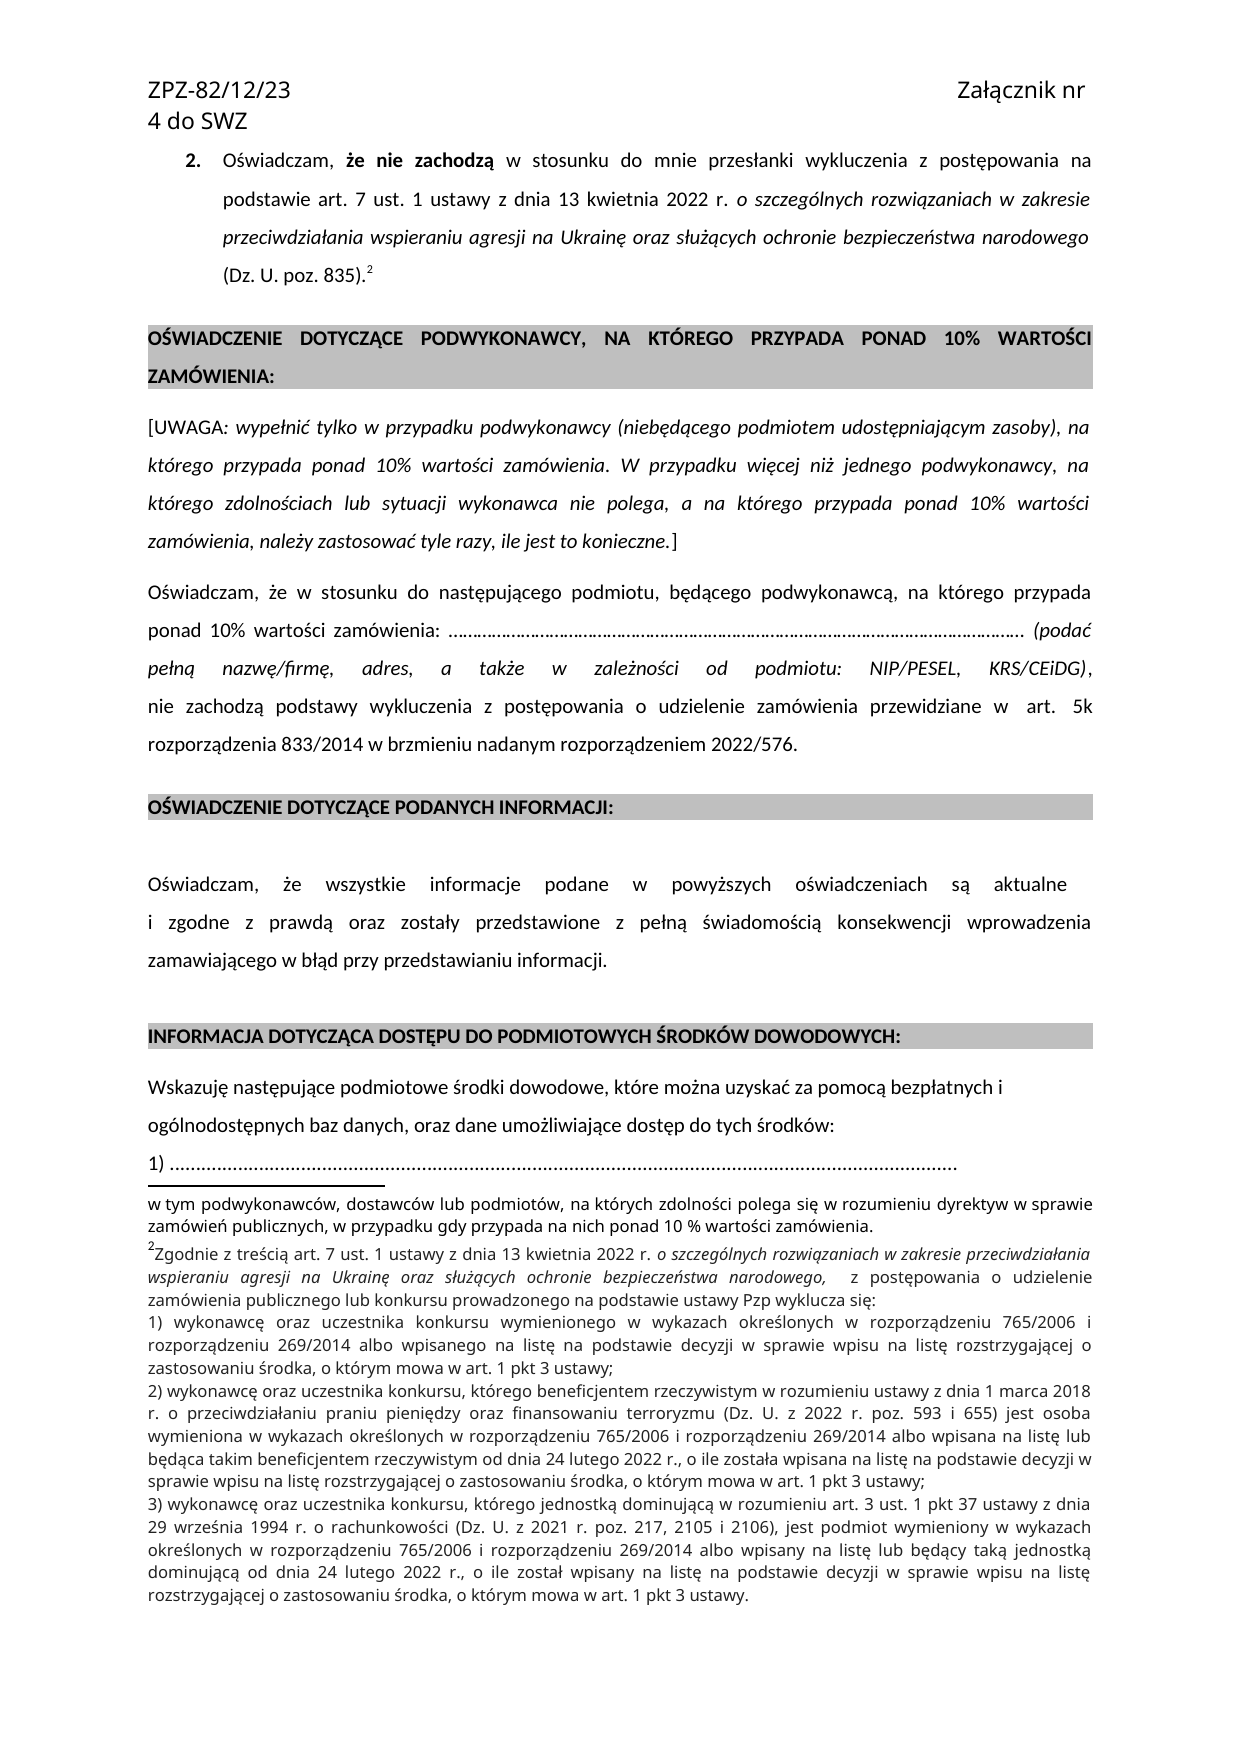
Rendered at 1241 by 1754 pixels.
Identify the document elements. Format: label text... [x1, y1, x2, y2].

text OŚWIADCZENIE DOTYCZĄCE PODANYCH INFORMACJI: [148, 794, 1093, 820]
text OŚWIADCZENIE DOTYCZĄCE PODWYKONAWCY, NA KTÓREGO PRZYPADA PONAD 10% WARTOŚCI ZAMÓWIENIA: [148, 325, 1093, 389]
text Oświadczam, że wszystkie informacje podane w powyższych oświadczeniach są aktualne i zgodne z prawdą oraz zostały przedstawione z pełną świadomością konsekwencji wprowadzenia zamawiającego w błąd przy przedstawianiu informacji. [148, 871, 1093, 972]
text INFORMACJA DOTYCZĄCA DOSTĘPU DO PODMIOTOWYCH ŚRODKÓW DOWODOWYCH: [148, 1023, 1093, 1049]
text [UWAGA: wypełnić tylko w przypadku podwykonawcy (niebędącego podmiotem udostępniającym zasoby), na którego przypada ponad 10% wartości zamówienia. W przypadku więcej niż jednego podwykonawcy, na którego zdolnościach lub sytuacji wykonawca nie polega, a na którego przypada ponad 10% wartości zamówienia, należy zastosować tyle razy, ile jest to konieczne.] [148, 414, 1093, 554]
text Wskazuję następujące podmiotowe środki dowodowe, które można uzyskać za pomocą bezpłatnych i ogólnodostępnych baz danych, oraz dane umożliwiające dostęp do tych środków: 1) ...................................................................................................................................................... [148, 1074, 1093, 1176]
text Oświadczam, że w stosunku do następującego podmiotu, będącego podwykonawcą, na którego przypada ponad 10% wartości zamówienia: ………………………………………………………………………………………………………… (podać pełną nazwę/firmę, adres, a także w zależności od podmiotu: NIP/PESEL, KRS/CEiDG), nie zachodzą podstawy wykluczenia z postępowania o udzielenie zamówienia przewidziane w art. 5k rozporządzenia 833/2014 w brzmieniu nadanym rozporządzeniem 2022/576. [148, 579, 1093, 757]
list Oświadczam, że nie zachodzą w stosunku do mnie przesłanki wykluczenia z postępowania na podstawie art. 7 ust. 1 ustawy z dnia 13 kwietnia 2022 r. o szczególnych rozwiązaniach w zakresie przeciwdziałania wspieraniu agresji na Ukrainę oraz służących ochronie bezpieczeństwa narodowego (Dz. U. poz. 835). [185, 148, 1093, 287]
